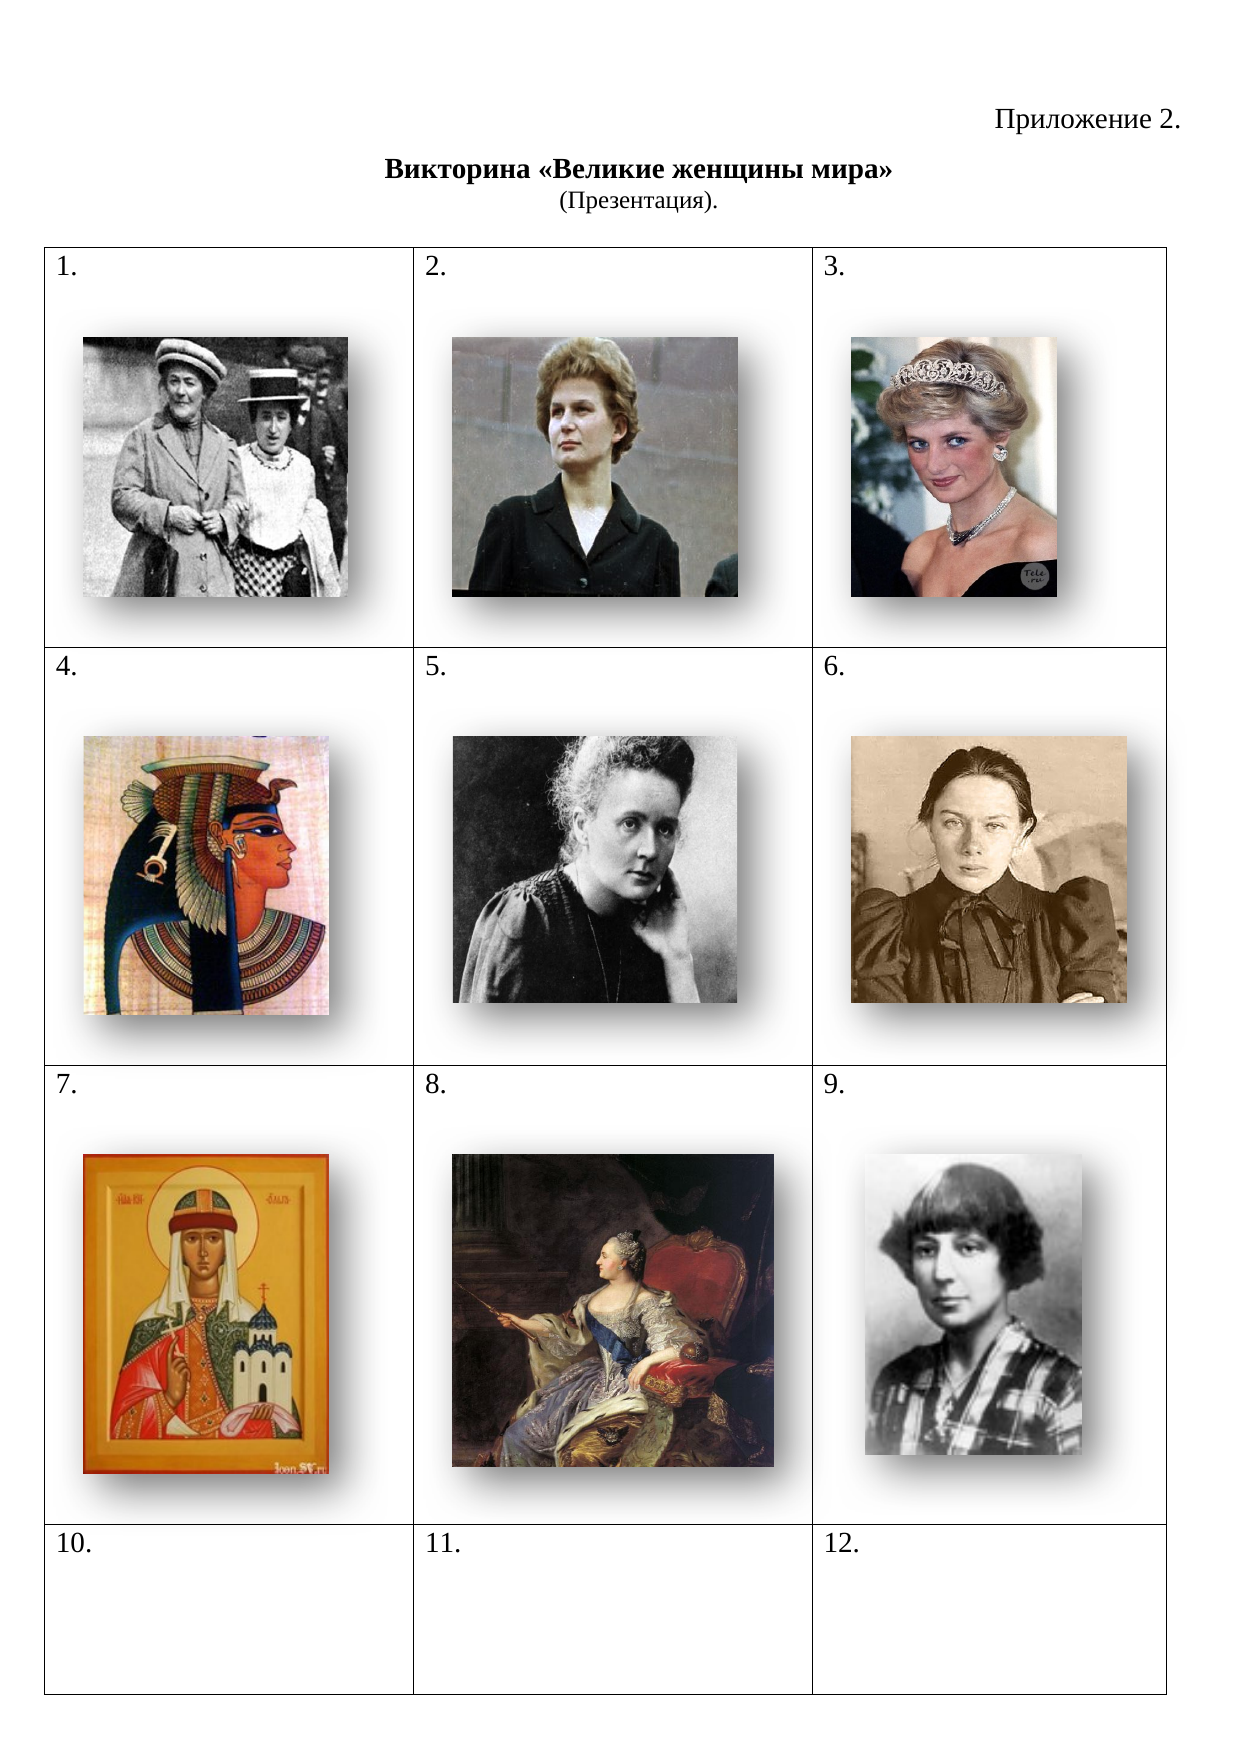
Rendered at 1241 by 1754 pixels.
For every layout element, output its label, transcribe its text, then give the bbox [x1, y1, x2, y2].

picture [452, 1154, 774, 1467]
table_cell 6. [813, 648, 1166, 1065]
table_cell 11. [414, 1525, 812, 1694]
table_cell 12. [813, 1525, 1166, 1694]
picture [865, 1154, 1082, 1455]
table_cell 8. [414, 1066, 812, 1524]
table_header 1. [45, 248, 413, 647]
picture [83, 337, 348, 597]
picture [851, 736, 1127, 1003]
picture [83, 736, 329, 1015]
table_cell 7. [45, 1066, 413, 1524]
table_header 2. [414, 248, 812, 647]
table_cell 10. [45, 1525, 413, 1694]
picture [452, 736, 738, 1003]
text (Презентация). [96, 185, 1181, 214]
table_header 3. [813, 248, 1166, 647]
table_cell 4. [45, 648, 413, 1065]
table_cell 9. [813, 1066, 1166, 1524]
text Викторина «Великие женщины мира» [96, 151, 1181, 185]
text Приложение 2. [59, 101, 1181, 134]
picture [851, 337, 1057, 597]
picture [83, 1154, 329, 1474]
picture [452, 337, 738, 597]
table_cell 5. [414, 648, 812, 1065]
